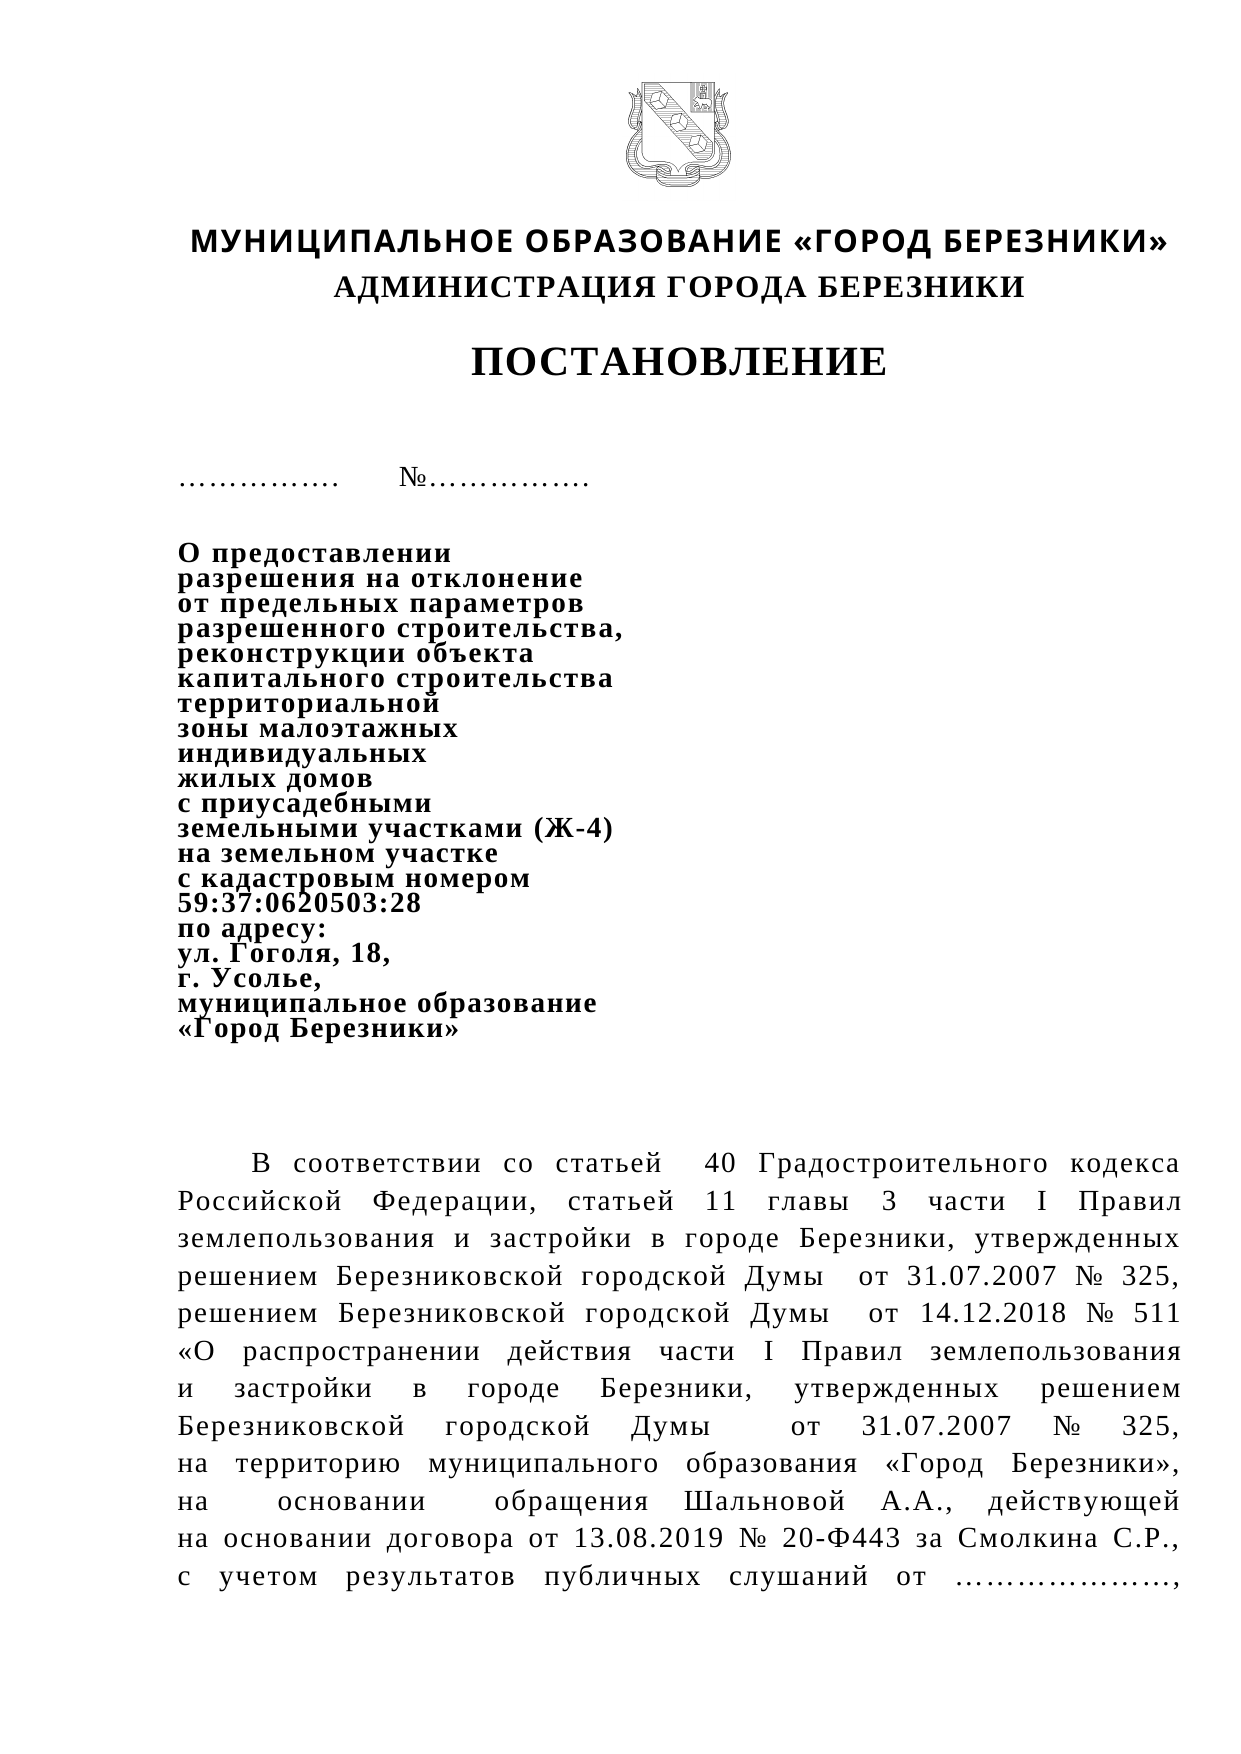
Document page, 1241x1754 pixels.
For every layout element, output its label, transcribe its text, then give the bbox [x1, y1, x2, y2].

picture [622, 73, 736, 201]
table_header О предоставлении разрешения на отклонение от предельных параметров разрешенного строительства, реконструкции объекта капитального строительства территориальной зоны малоэтажных индивидуальных жилых домов с приусадебными земельными участками (Ж-4) на земельном участке с кадастровым номером 59:37:0620503:28 по адресу: ул. Гоголя, 18, г. Усолье, муниципальное образование «Город Березники» [177, 493, 664, 1142]
text ……………. №……………. [177, 459, 1181, 492]
text МУНИЦИПАЛЬНОЕ ОБРАЗОВАНИЕ «ГОРОД БЕРЕЗНИКИ» [177, 219, 1181, 262]
text АДМИНИСТРАЦИЯ ГОРОДА БЕРЕЗНИКИ [177, 268, 1181, 304]
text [177, 1142, 1181, 1592]
text ПОСТАНОВЛЕНИЕ [177, 337, 1181, 385]
